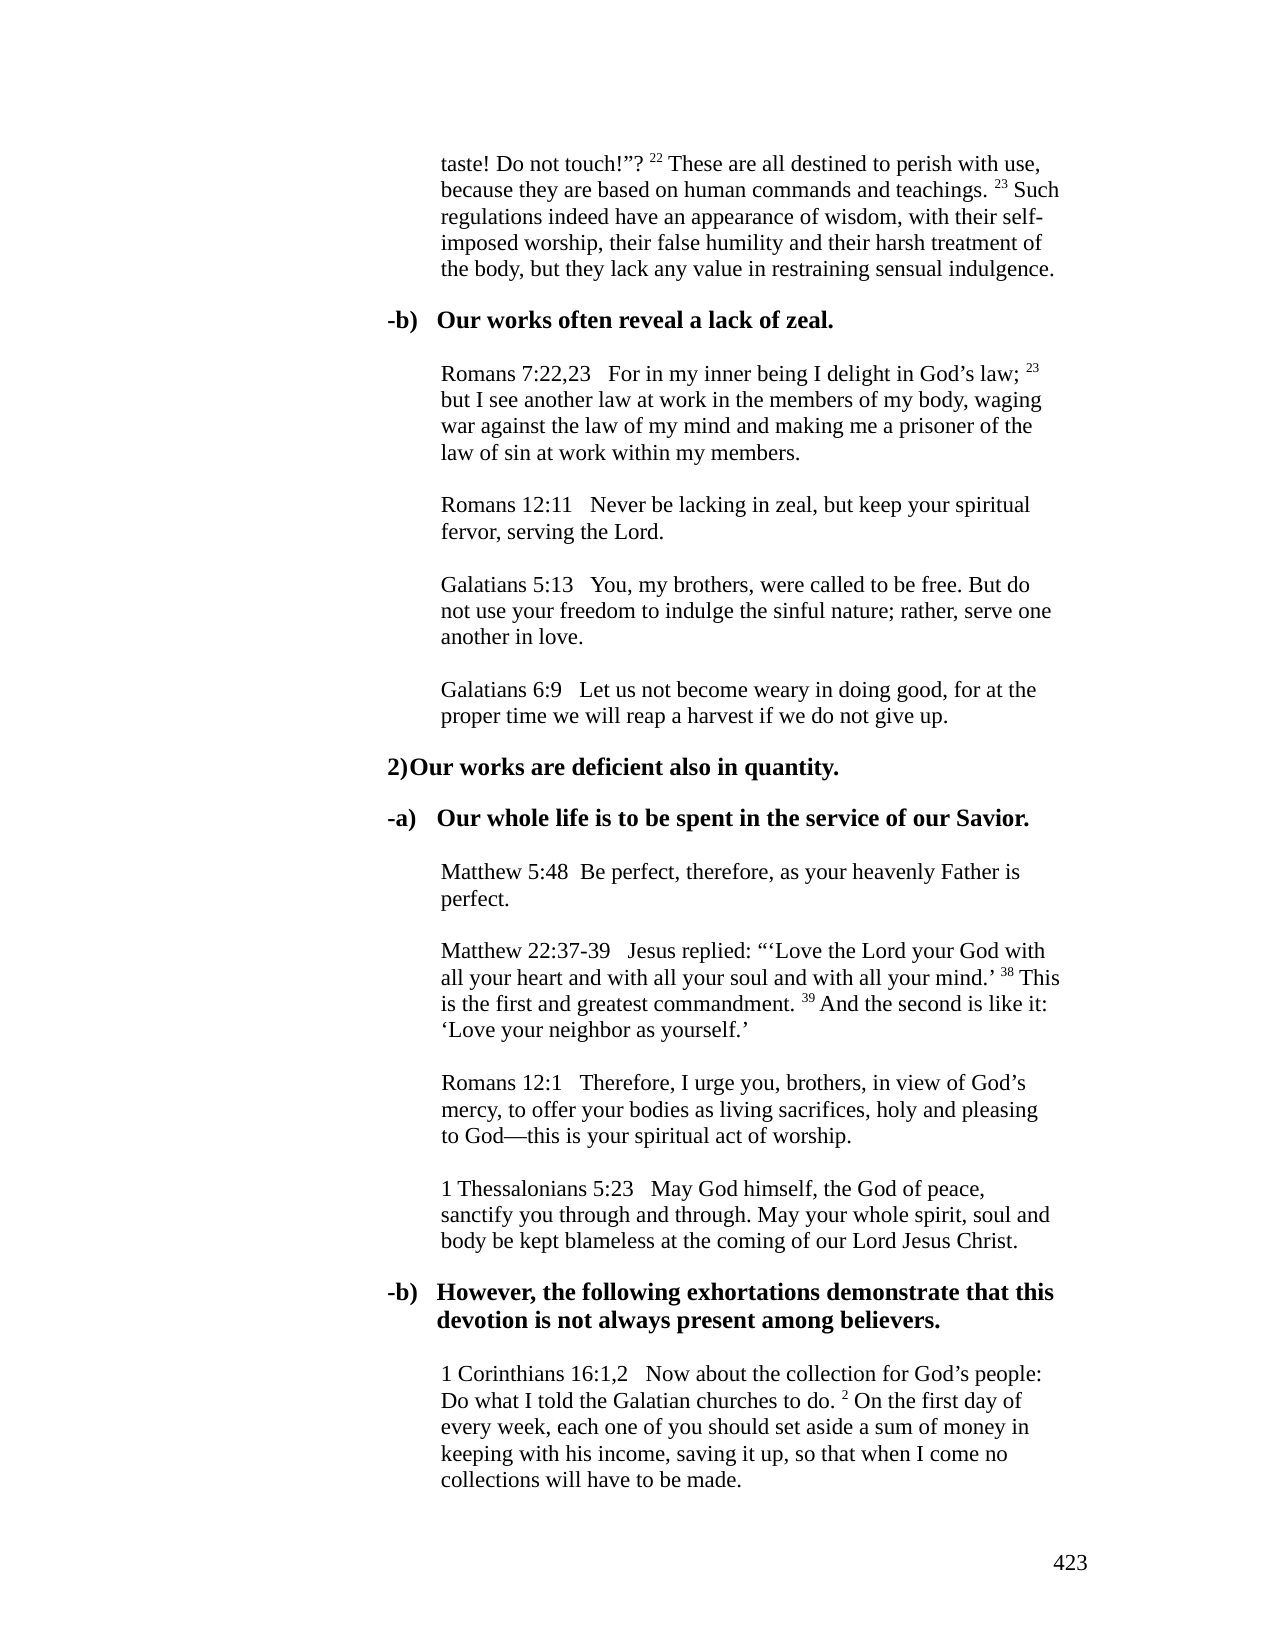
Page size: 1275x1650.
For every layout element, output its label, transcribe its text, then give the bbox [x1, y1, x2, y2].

subtitle 2) Our works are deficient also in quantity. [337, 752, 1062, 780]
text Romans 12:11 Never be lacking in zeal, but keep your spiritual fervor, serving the Lord. [441, 492, 1062, 544]
text 1 Corinthians 16:1,2 Now about the collection for God’s people: Do what I told the Galatian churches to do. 2 On the first day of every week, each one of you should set aside a sum of money in keeping with his income, saving it up, so that when I come no collections will have to be made. [441, 1361, 1062, 1492]
text Matthew 5:48 Be perfect, therefore, as your heavenly Father is perfect. [441, 858, 1062, 911]
text Romans 12:1 Therefore, I urge you, brothers, in view of God’s mercy, to offer your bodies as living sacrifices, holy and pleasing to God—this is your spiritual act of worship. [441, 1069, 1062, 1148]
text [441, 150, 1062, 282]
text 1 Thessalonians 5:23 May God himself, the God of peace, sanctify you through and through. May your whole spirit, soul and body be kept blameless at the coming of our Lord Jesus Christ. [441, 1175, 1062, 1254]
subtitle -a) Our whole life is to be spent in the service of our Savior. [387, 803, 1062, 832]
text Romans 7:22,23 For in my inner being I delight in God’s law; 23 but I see another law at work in the members of my body, waging war against the law of my mind and making me a prisoner of the law of sin at work within my members. [441, 360, 1062, 465]
subtitle -b) Our works often reveal a lack of zeal. [387, 305, 1062, 333]
text Galatians 5:13 You, my brothers, were called to be free. But do not use your freedom to indulge the sinful nature; rather, serve one another in love. [441, 571, 1062, 650]
text Matthew 22:37-39 Jesus replied: “‘Love the Lord your God with all your heart and with all your soul and with all your mind.’ 38 This is the first and greatest commandment. 39 And the second is like it: ‘Love your neighbor as yourself.’ [441, 937, 1062, 1043]
subtitle -b) However, the following exhortations demonstrate that this devotion is not always present among believers. [387, 1277, 1062, 1334]
text Galatians 6:9 Let us not become weary in doing good, for at the proper time we will reap a harvest if we do not give up. [441, 676, 1062, 729]
